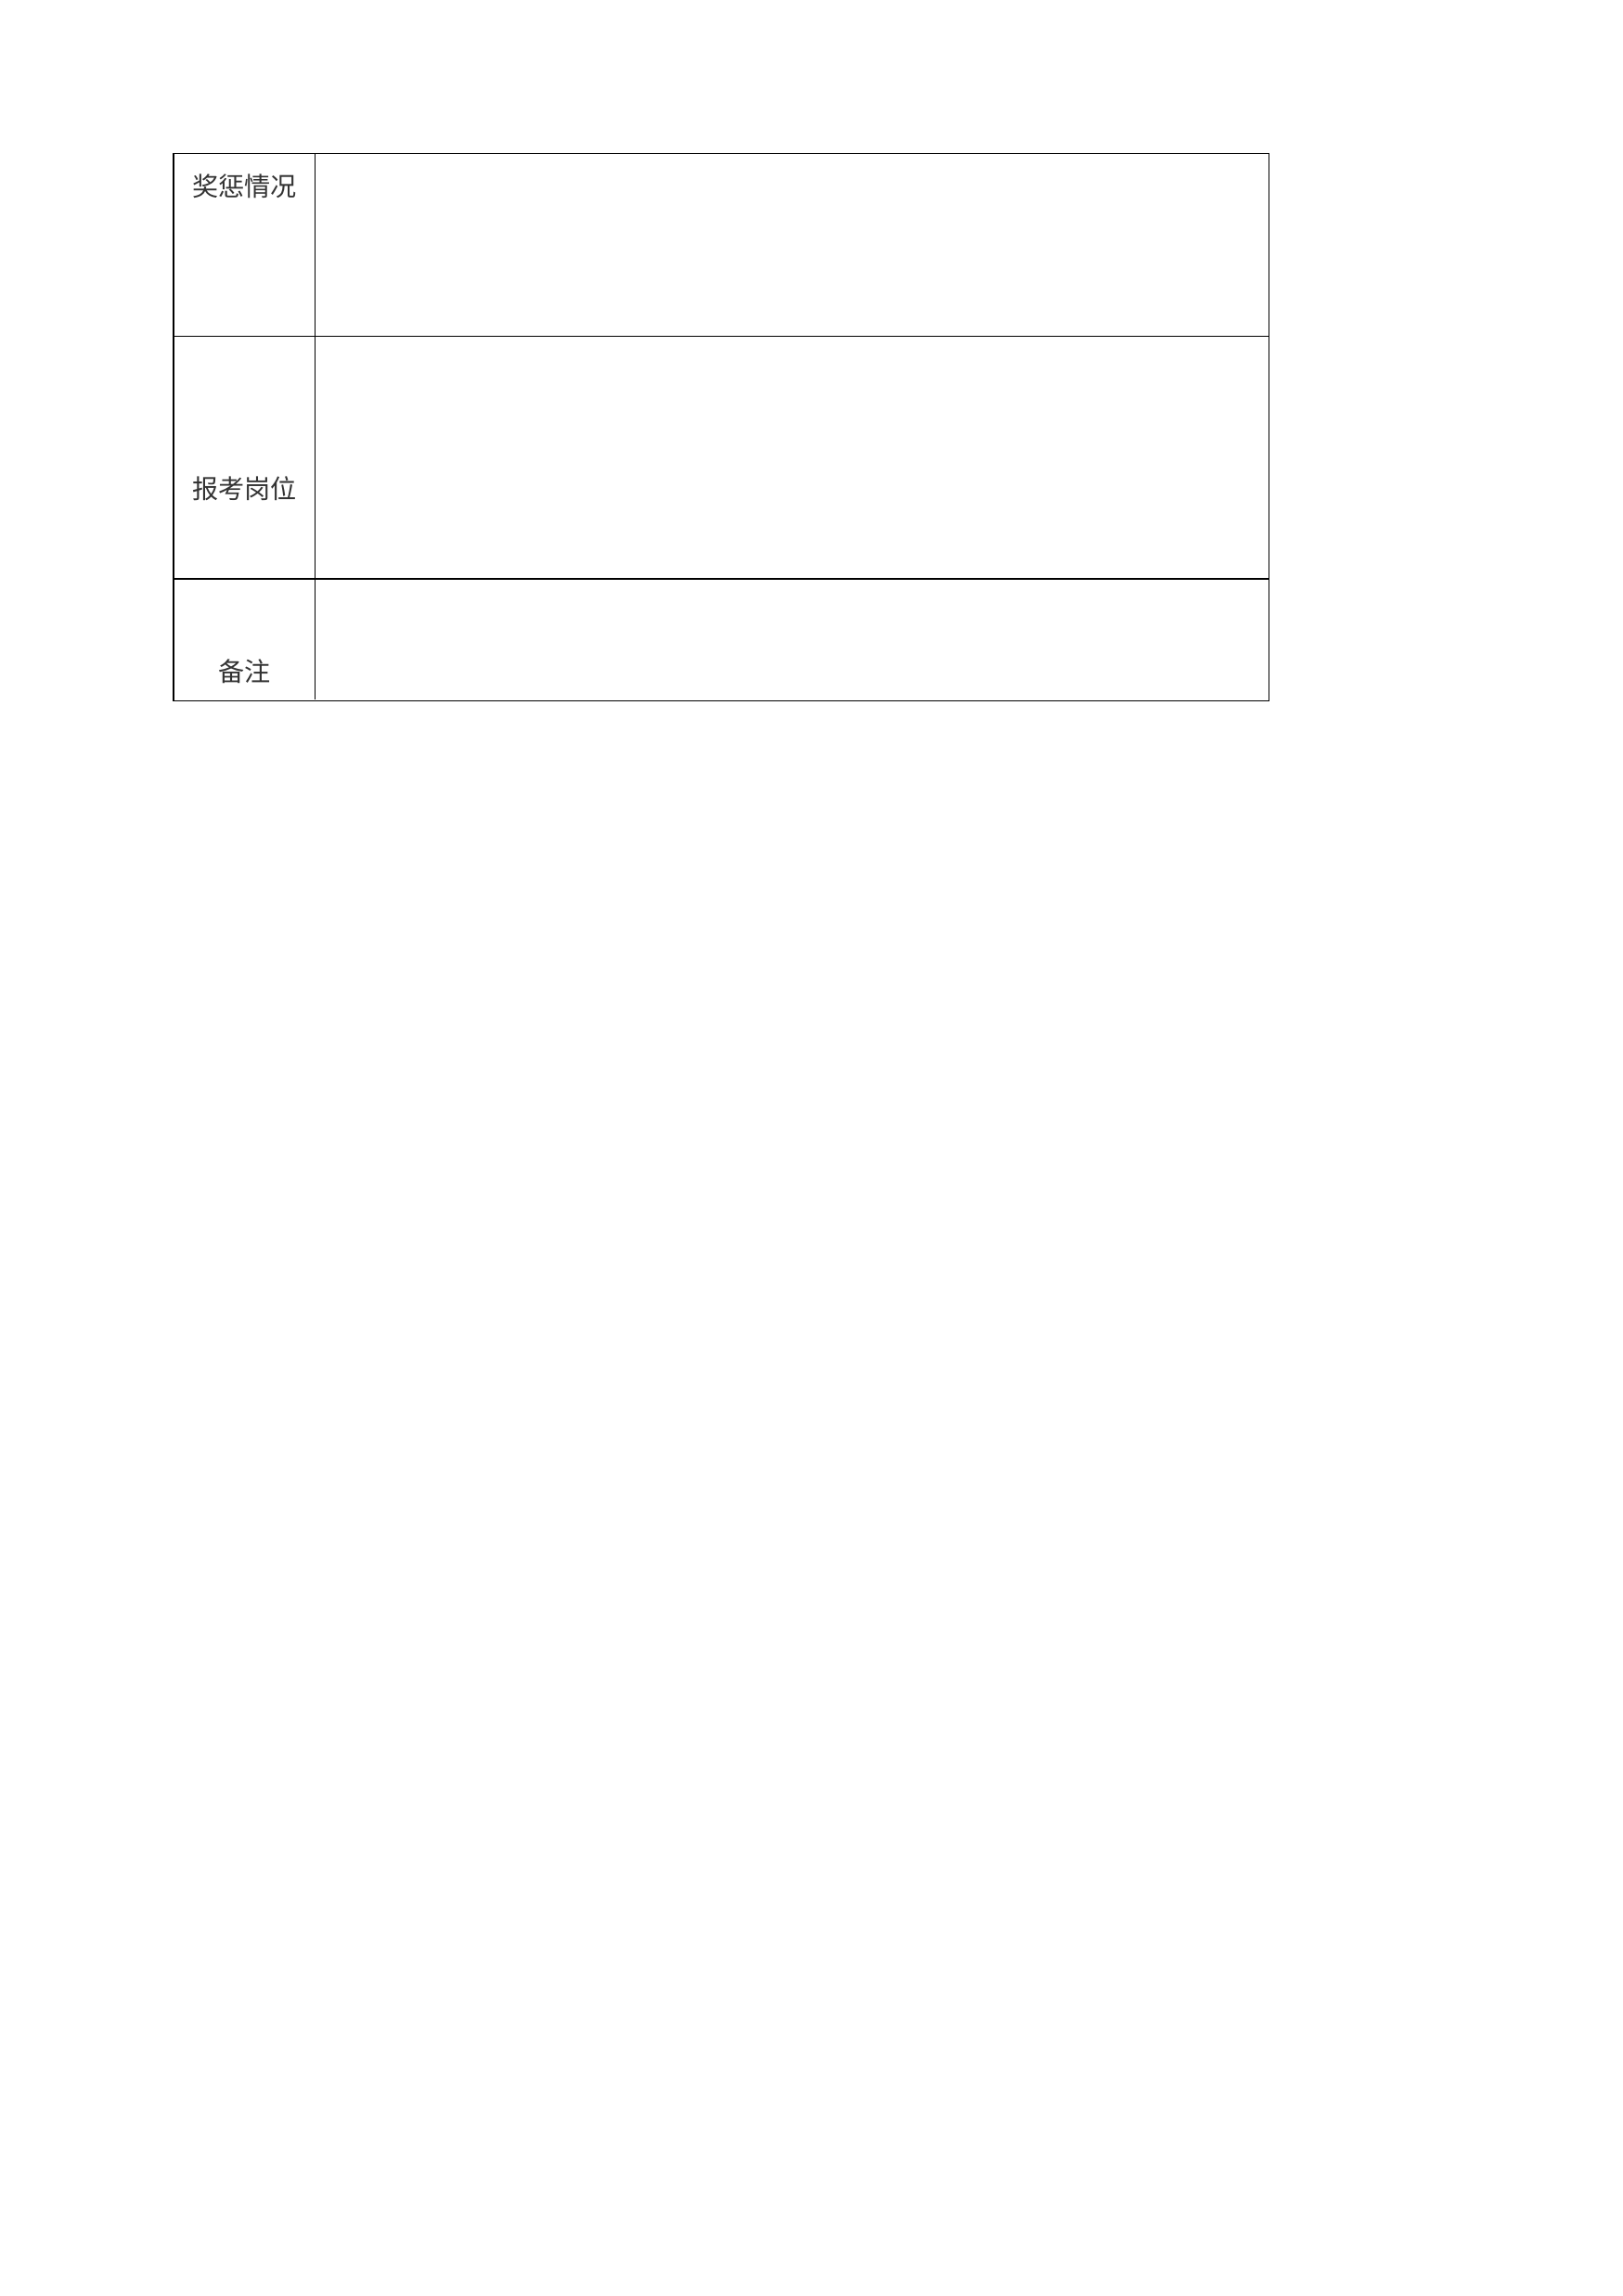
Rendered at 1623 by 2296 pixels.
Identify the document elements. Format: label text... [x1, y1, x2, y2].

table_cell [316, 154, 1269, 335]
table_cell [316, 580, 1269, 699]
table_cell 报考岗位 [174, 337, 315, 578]
table_cell [316, 337, 1269, 578]
table_cell 备注 [174, 580, 315, 699]
table_cell 奖惩情况 [174, 154, 315, 335]
